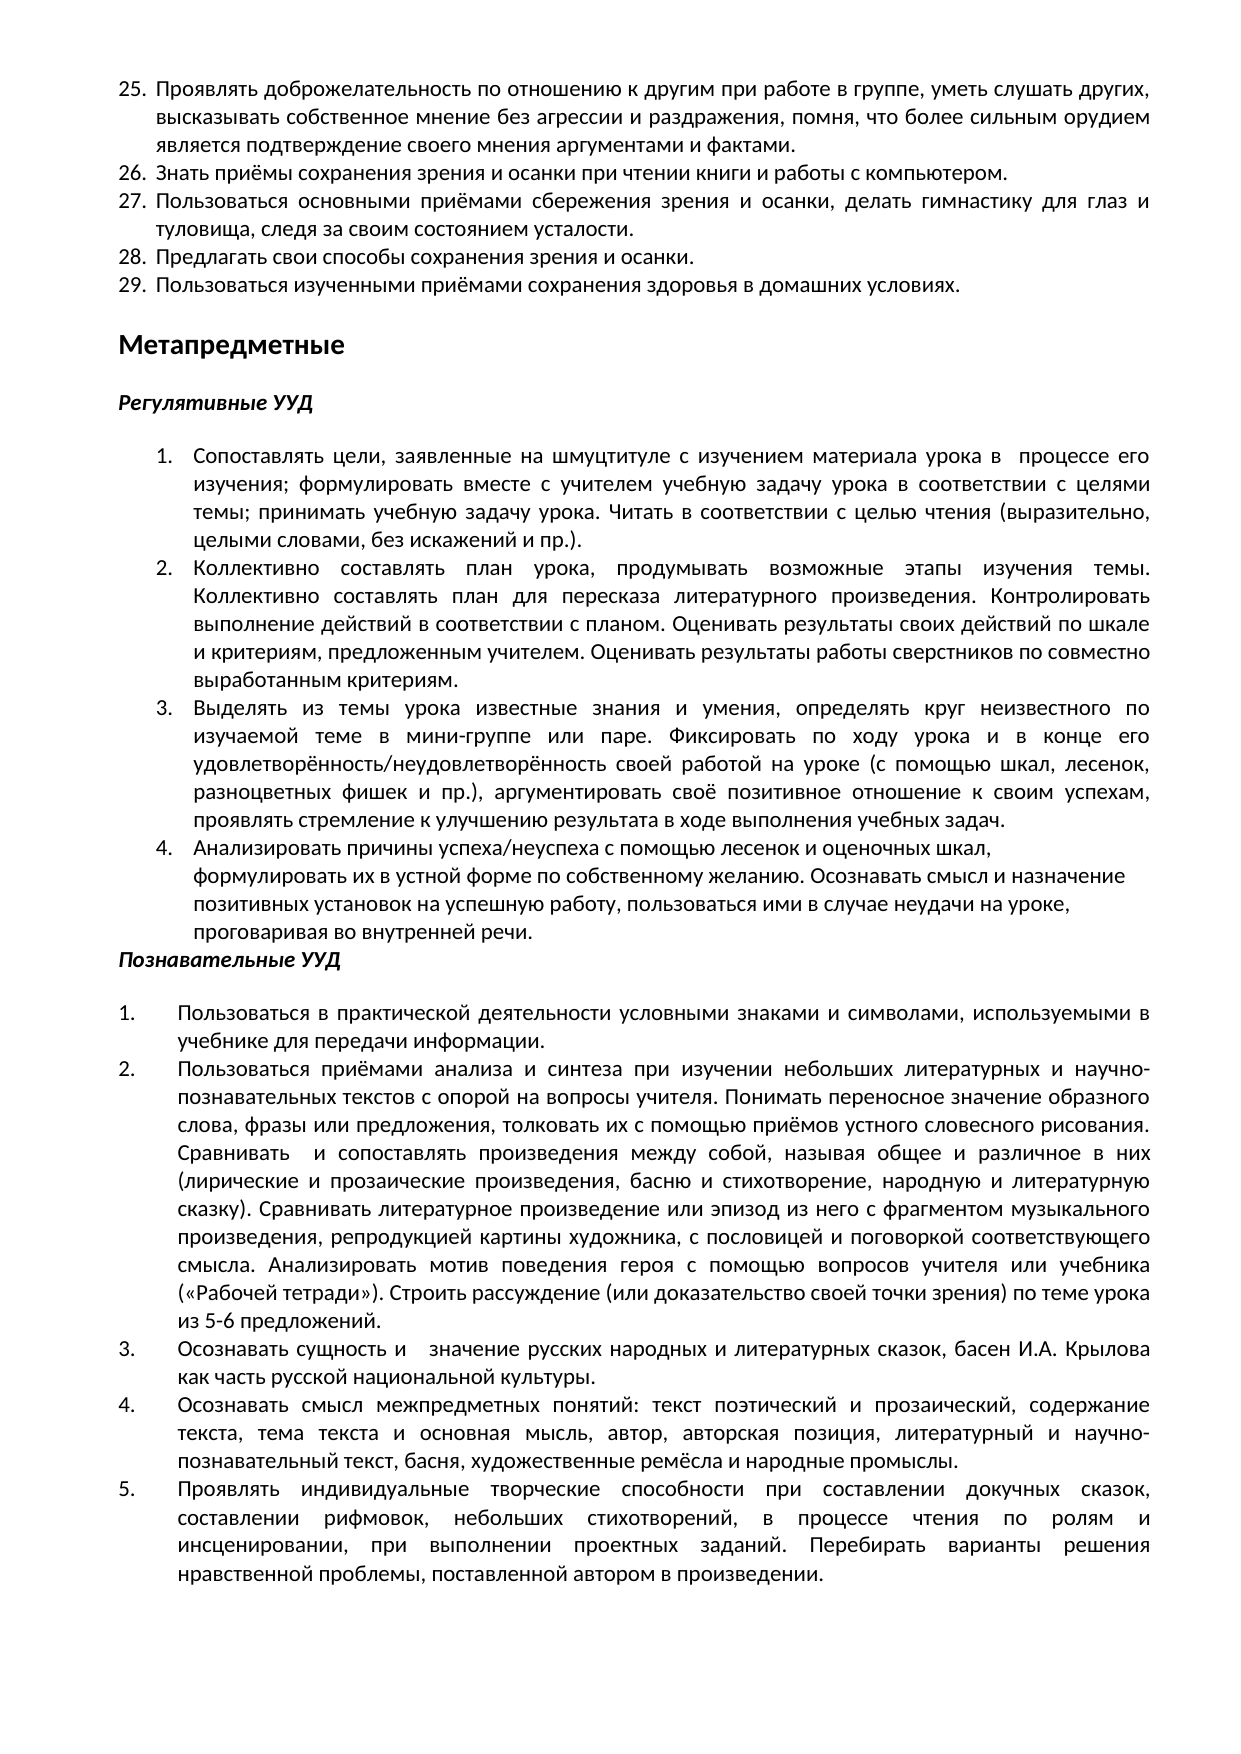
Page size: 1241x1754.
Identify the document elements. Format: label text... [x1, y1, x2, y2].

list Осознавать смысл межпредметных понятий: текст поэтический и прозаический, содержание текста, тема текста и основная мысль, автор, авторская позиция, литературный и научно-познавательный текст, басня, художественные ремёсла и народные промыслы. [118, 1391, 1152, 1474]
list Предлагать свои способы сохранения зрения и осанки. [118, 242, 1152, 270]
list Пользоваться основными приёмами сбережения зрения и осанки, делать гимнастику для глаз и туловища, следя за своим состоянием усталости. [118, 186, 1152, 242]
list Сопоставлять цели, заявленные на шмуцтитуле с изучением материала урока в процессе его изучения; формулировать вместе с учителем учебную задачу урока в соответствии с целями темы; принимать учебную задачу урока. Читать в соответствии с целью чтения (выразительно, целыми словами, без искажений и пр.). [156, 441, 1152, 553]
list Проявлять доброжелательность по отношению к другим при работе в группе, уметь слушать других, высказывать собственное мнение без агрессии и раздражения, помня, что более сильным орудием является подтверждение своего мнения аргументами и фактами. [118, 74, 1152, 158]
list Коллективно составлять план урока, продумывать возможные этапы изучения темы. Коллективно составлять план для пересказа литературного произведения. Контролировать выполнение действий в соответствии с планом. Оценивать результаты своих действий по шкале и критериям, предложенным учителем. Оценивать результаты работы сверстников по совместно выработанным критериям. [156, 553, 1152, 693]
list Пользоваться в практической деятельности условными знаками и символами, используемыми в учебнике для передачи информации. [118, 998, 1152, 1054]
list Анализировать причины успеха/неуспеха с помощью лесенок и оценочных шкал, формулировать их в устной форме по собственному желанию. Осознавать смысл и назначение позитивных установок на успешную работу, пользоваться ими в случае неудачи на уроке, проговаривая во внутренней речи. [156, 833, 1152, 945]
list Пользоваться изученными приёмами сохранения здоровья в домашних условиях. [118, 270, 1152, 298]
list Проявлять индивидуальные творческие способности при составлении докучных сказок, составлении рифмовок, небольших стихотворений, в процессе чтения по ролям и инсценировании, при выполнении проектных заданий. Перебирать варианты решения нравственной проблемы, поставленной автором в произведении. [118, 1474, 1152, 1587]
text Познавательные УУД [118, 945, 1152, 973]
list Выделять из темы урока известные знания и умения, определять круг неизвестного по изучаемой теме в мини-группе или паре. Фиксировать по ходу урока и в конце его удовлетворённость/неудовлетворённость своей работой на уроке (с помощью шкал, лесенок, разноцветных фишек и пр.), аргументировать своё позитивное отношение к своим успехам, проявлять стремление к улучшению результата в ходе выполнения учебных задач. [156, 693, 1152, 833]
list Знать приёмы сохранения зрения и осанки при чтении книги и работы с компьютером. [118, 158, 1152, 186]
text Метапредметные [118, 326, 1152, 362]
text Регулятивные УУД [118, 388, 1152, 416]
list Пользоваться приёмами анализа и синтеза при изучении небольших литературных и научно-познавательных текстов с опорой на вопросы учителя. Понимать переносное значение образного слова, фразы или предложения, толковать их с помощью приёмов устного словесного рисования. Сравнивать и сопоставлять произведения между собой, называя общее и различное в них (лирические и прозаические произведения, басню и стихотворение, народную и литературную сказку). Сравнивать литературное произведение или эпизод из него с фрагментом музыкального произведения, репродукцией картины художника, с пословицей и поговоркой соответствующего смысла. Анализировать мотив поведения героя с помощью вопросов учителя или учебника («Рабочей тетради»). Строить рассуждение (или доказательство своей точки зрения) по теме урока из 5-6 предложений. [118, 1054, 1152, 1334]
list Осознавать сущность и значение русских народных и литературных сказок, басен И.А. Крылова как часть русской национальной культуры. [118, 1334, 1152, 1391]
